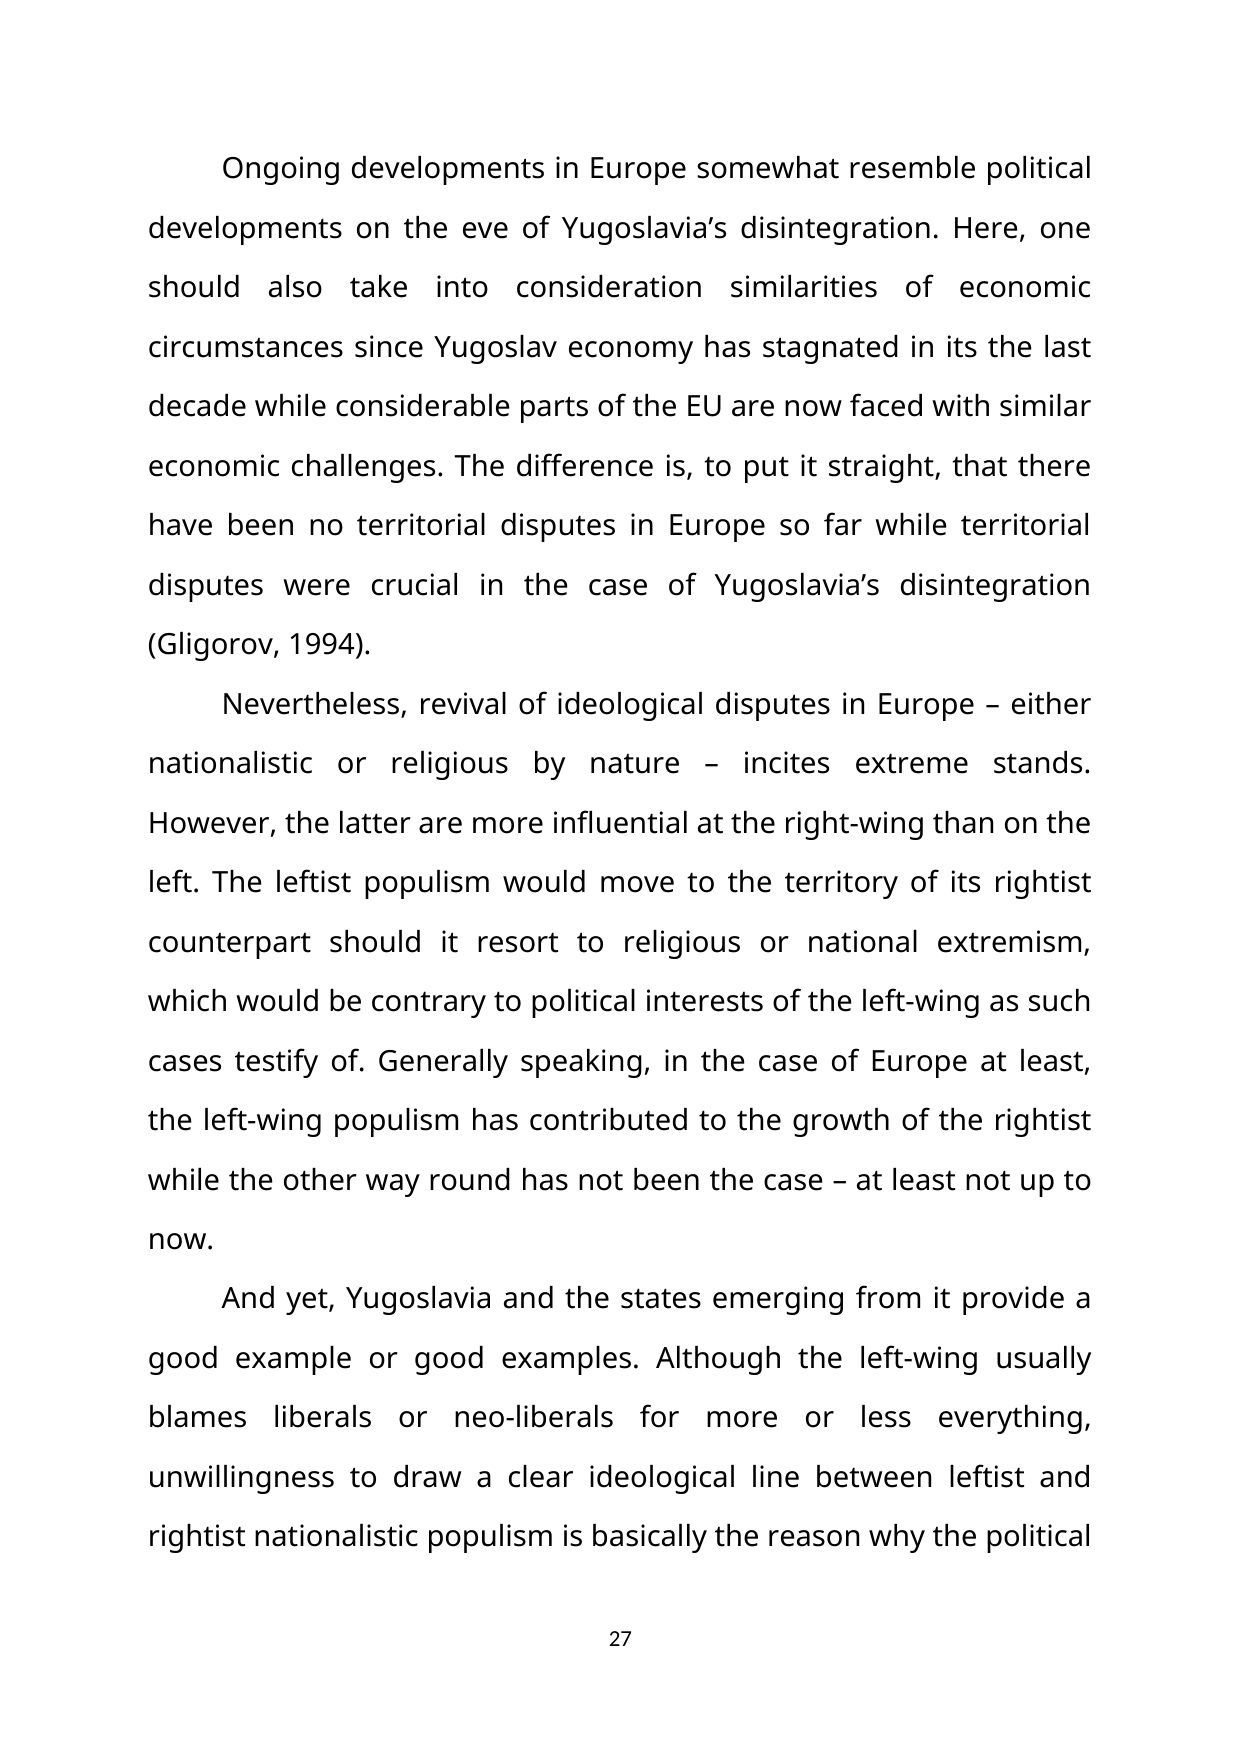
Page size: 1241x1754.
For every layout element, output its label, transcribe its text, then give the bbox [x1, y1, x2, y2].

text Ongoing developments in Europe somewhat resemble political developments on the eve of Yugoslavia’s disintegration. Here, one should also take into consideration similarities of economic circumstances since Yugoslav economy has stagnated in its the last decade while considerable parts of the EU are now faced with similar economic challenges. The difference is, to put it straight, that there have been no territorial disputes in Europe so far while territorial disputes were crucial in the case of Yugoslavia’s disintegration (Gligorov, 1994). [148, 148, 1093, 663]
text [148, 1278, 1093, 1555]
text Nevertheless, revival of ideological disputes in Europe – either nationalistic or religious by nature – incites extreme stands. However, the latter are more influential at the right-wing than on the left. The leftist populism would move to the territory of its rightist counterpart should it resort to religious or national extremism, which would be contrary to political interests of the left-wing as such cases testify of. Generally speaking, in the case of Europe at least, the left-wing populism has contributed to the growth of the rightist while the other way round has not been the case – at least not up to now. [148, 683, 1093, 1258]
